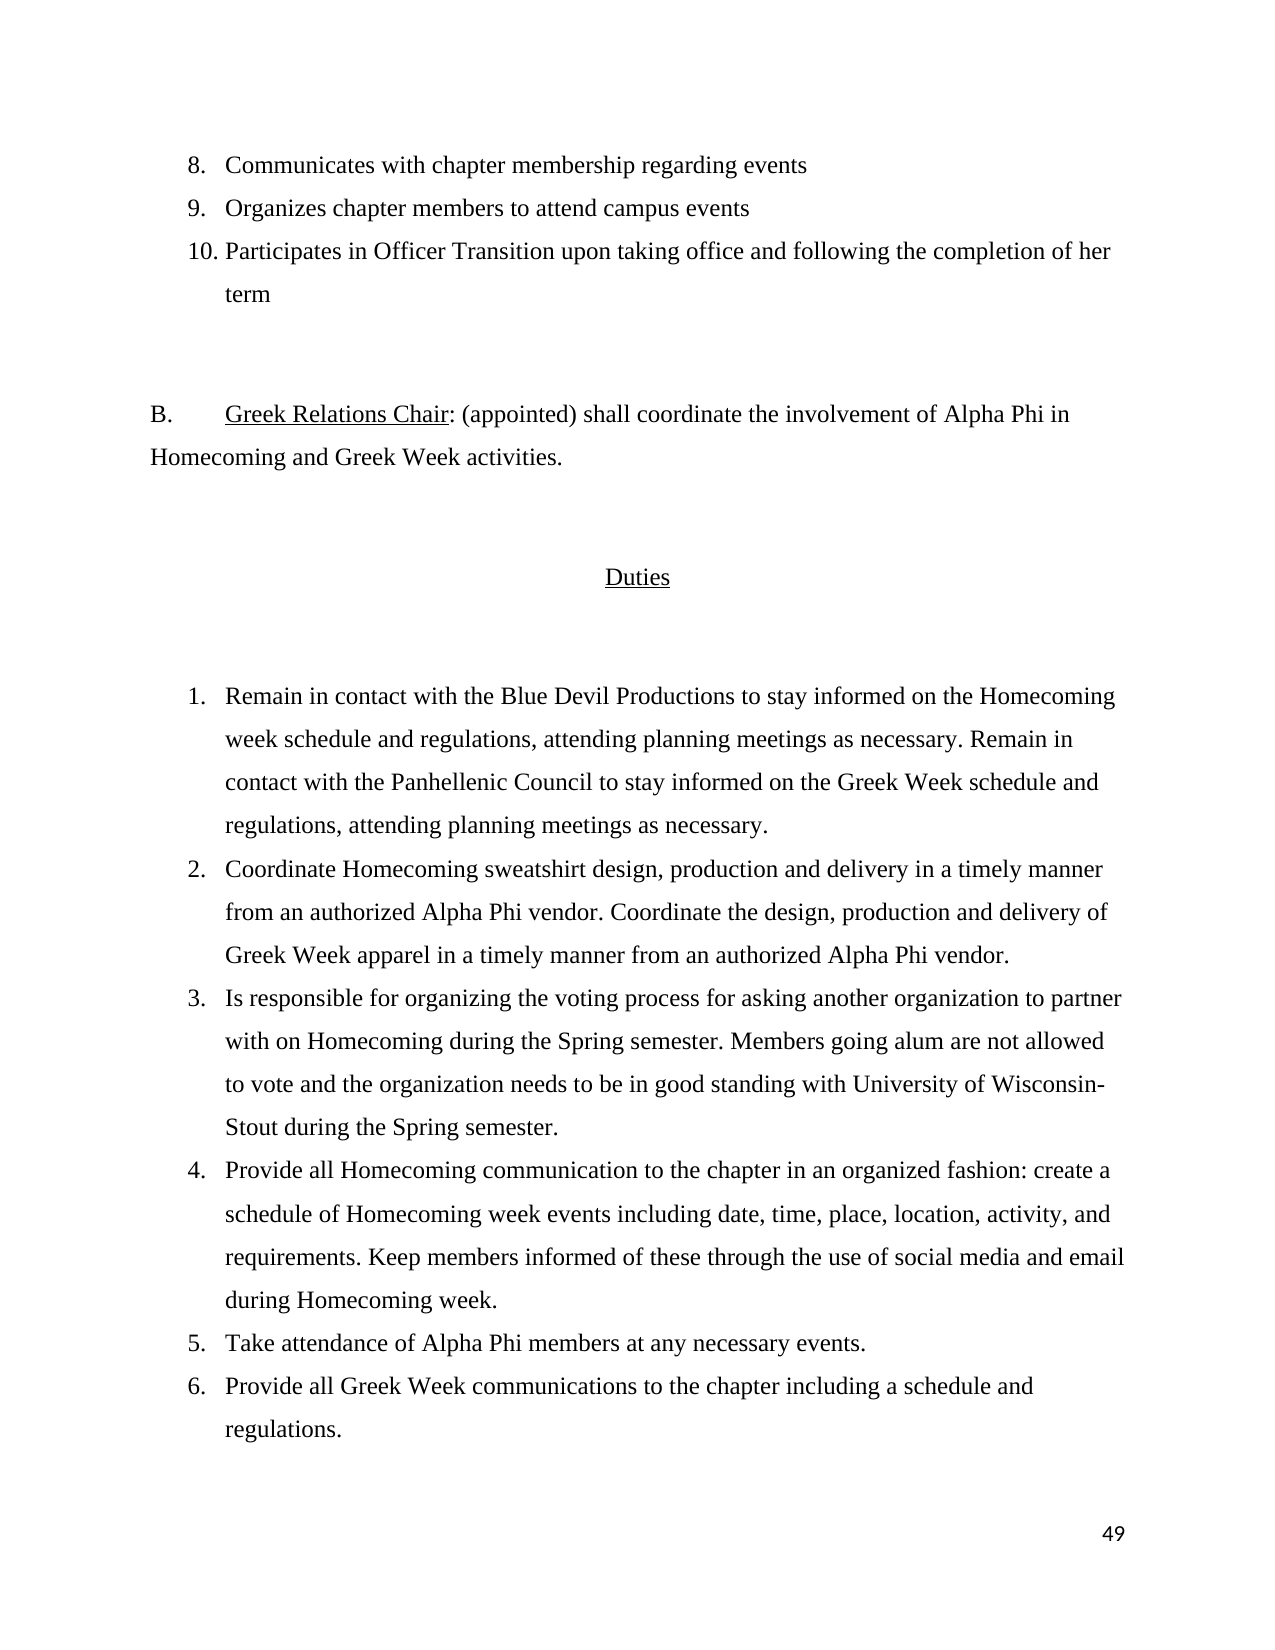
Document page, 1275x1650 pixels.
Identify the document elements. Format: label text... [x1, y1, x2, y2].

list Coordinate Homecoming sweatshirt design, production and delivery in a timely manner from an authorized Alpha Phi vendor. Coordinate the design, production and delivery of Greek Week apparel in a timely manner from an authorized Alpha Phi vendor. [187, 854, 1125, 969]
list Is responsible for organizing the voting process for asking another organization to partner with on Homecoming during the Spring semester. Members going alum are not allowed to vote and the organization needs to be in good standing with University of Wisconsin-Stout during the Spring semester. [187, 983, 1125, 1141]
list Communicates with chapter membership regarding events [187, 150, 1125, 179]
list Provide all Homecoming communication to the chapter in an organized fashion: create a schedule of Homecoming week events including date, time, place, location, activity, and requirements. Keep members informed of these through the use of social media and email during Homecoming week. [187, 1156, 1125, 1314]
list Remain in contact with the Blue Devil Productions to stay informed on the Homecoming week schedule and regulations, attending planning meetings as necessary. Remain in contact with the Panhellenic Council to stay informed on the Greek Week schedule and regulations, attending planning meetings as necessary. [187, 681, 1125, 839]
text B. Greek Relations Chair: (appointed) shall coordinate the involvement of Alpha Phi in Homecoming and Greek Week activities. [150, 399, 1125, 471]
list Take attendance of Alpha Phi members at any necessary events. [187, 1328, 1125, 1357]
list Provide all Greek Week communications to the chapter including a schedule and regulations. [187, 1371, 1125, 1443]
text Duties [150, 562, 1125, 590]
list Participates in Officer Transition upon taking office and following the completion of her term [187, 236, 1125, 308]
list Organizes chapter members to attend campus events [187, 193, 1125, 222]
